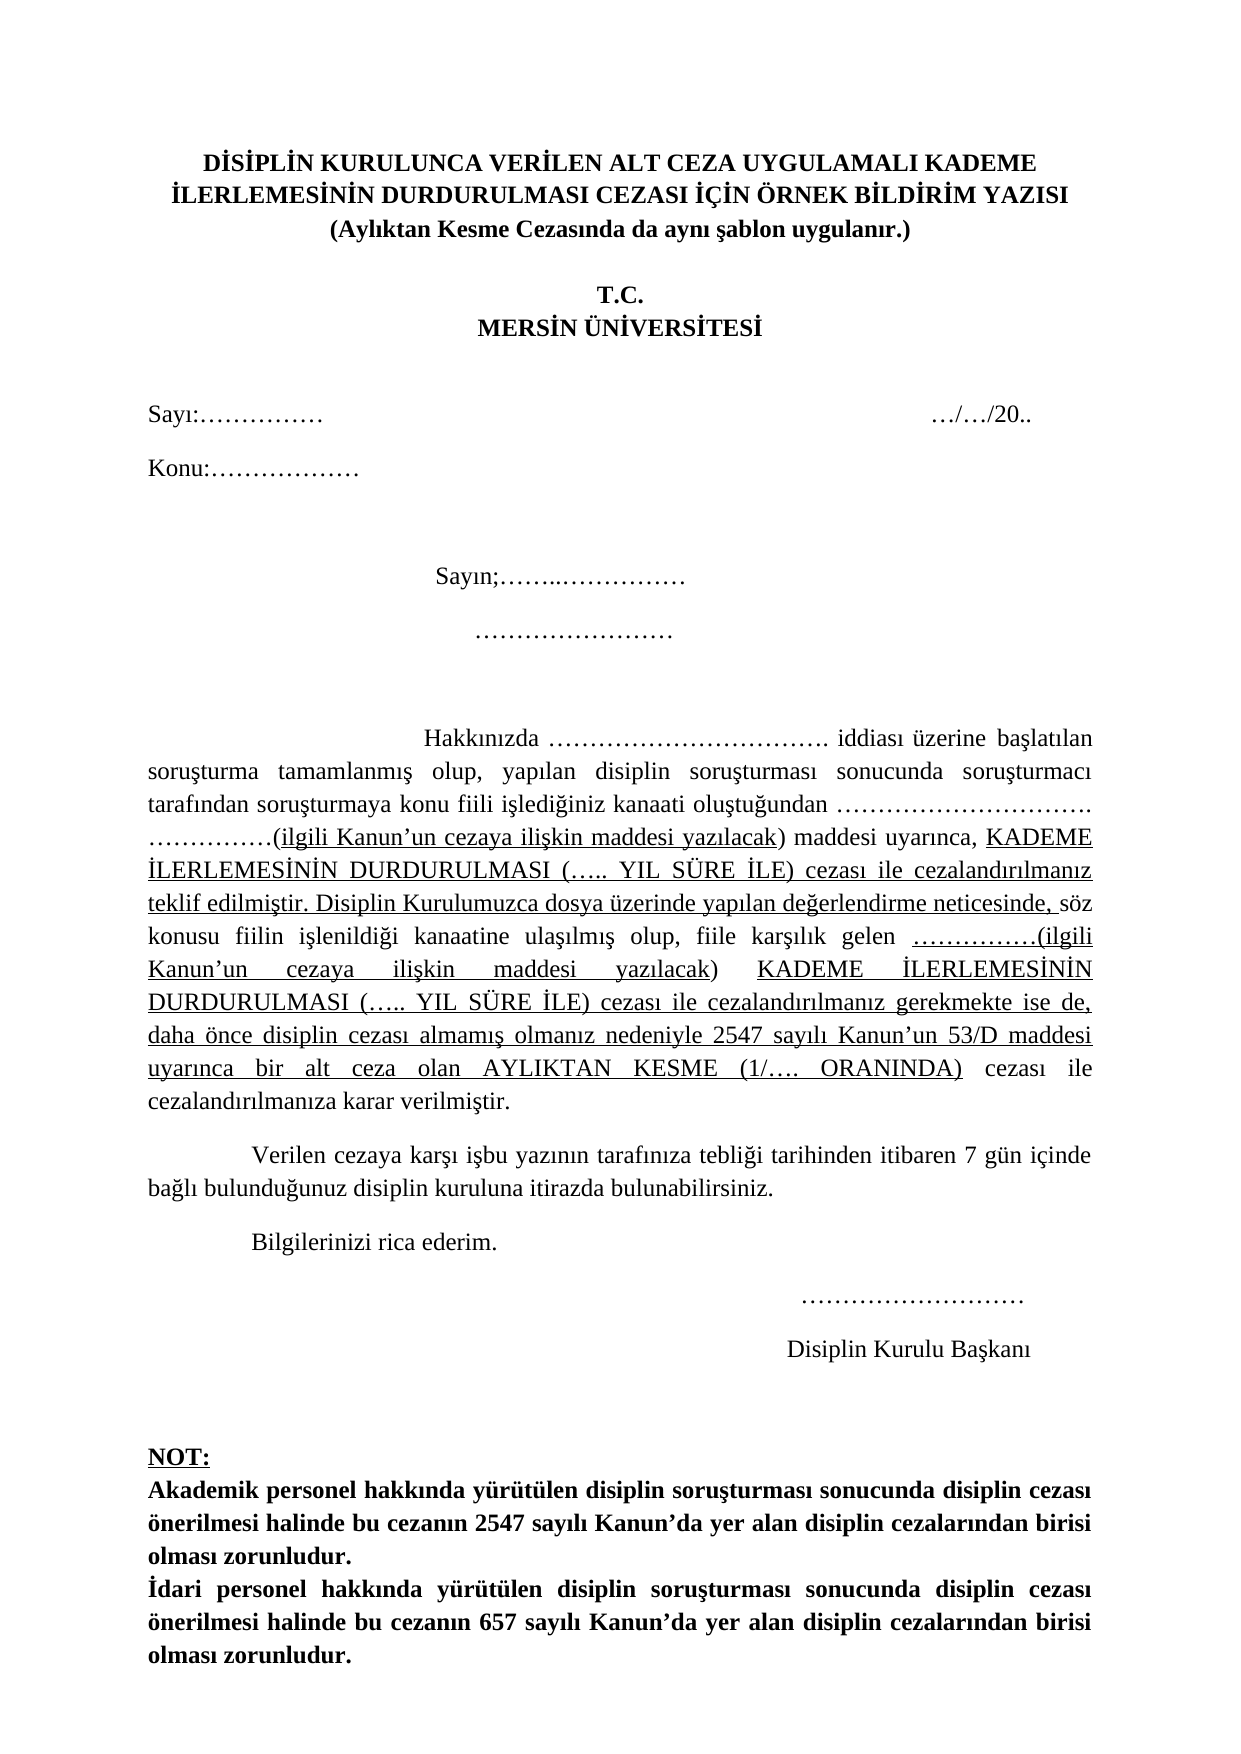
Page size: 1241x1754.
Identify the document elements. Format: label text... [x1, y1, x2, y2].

text Sayı:…………… …/…/20.. [148, 399, 1093, 428]
text NOT: [148, 1442, 1093, 1471]
text Hakkınızda ……………………………. iddiası üzerine başlatılan soruşturma tamamlanmış olup, yapılan disiplin soruşturması sonucunda soruşturmacı tarafından soruşturmaya konu fiili işlediğiniz kanaati oluştuğundan ………………………….……………(ilgili Kanun’un cezaya ilişkin maddesi yazılacak) maddesi uyarınca, KADEME İLERLEMESİNİN DURDURULMASI (….. YIL SÜRE İLE) cezası ile cezalandırılmanız teklif edilmiştir. Disiplin Kurulumuzca dosya üzerinde yapılan değerlendirme neticesinde, söz konusu fiilin işlenildiği kanaatine ulaşılmış olup, fiile karşılık gelen ……………(ilgili Kanun’un cezaya ilişkin maddesi yazılacak) KADEME İLERLEMESİNİN DURDURULMASI (….. YIL SÜRE İLE) cezası ile cezalandırılmanız gerekmekte ise de, daha önce disiplin cezası almamış olmanız nedeniyle 2547 sayılı Kanun’un 53/D maddesi uyarınca bir alt ceza olan AYLIKTAN KESME (1/…. ORANINDA) cezası ile cezalandırılmanıza karar verilmiştir. [148, 1046, 1093, 1115]
text (Aylıktan Kesme Cezasında da aynı şablon uygulanır.) [148, 214, 1093, 242]
text Hakkınızda ……………………………. iddiası üzerine başlatılan soruşturma tamamlanmış olup, yapılan disiplin soruşturması sonucunda soruşturmacı tarafından soruşturmaya konu fiili işlediğiniz kanaati oluştuğundan ………………………….……………(ilgili Kanun’un cezaya ilişkin maddesi yazılacak) maddesi uyarınca, KADEME İLERLEMESİNİN DURDURULMASI (….. YIL SÜRE İLE) cezası ile cezalandırılmanız teklif edilmiştir. Disiplin Kurulumuzca dosya üzerinde yapılan değerlendirme neticesinde, söz konusu fiilin işlenildiği kanaatine ulaşılmış olup, fiile karşılık gelen ……………(ilgili Kanun’un cezaya ilişkin maddesi yazılacak) KADEME İLERLEMESİNİN DURDURULMASI (….. YIL SÜRE İLE) cezası ile cezalandırılmanız gerekmekte ise de, daha önce disiplin cezası almamış olmanız nedeniyle 2547 sayılı Kanun’un 53/D maddesi uyarınca bir alt ceza olan AYLIKTAN KESME (1/…. ORANINDA) cezası ile cezalandırılmanıza karar verilmiştir. [148, 723, 1093, 880]
text ……………………… [148, 1281, 1093, 1309]
text Akademik personel hakkında yürütülen disiplin soruşturması sonucunda disiplin cezası önerilmesi halinde bu cezanın 2547 sayılı Kanun’da yer alan disiplin cezalarından birisi olması zorunludur. [148, 1475, 1093, 1570]
text Konu:……………… [148, 453, 1093, 482]
text …………………… [148, 615, 1093, 644]
text Bilgilerinizi rica ederim. [148, 1227, 1093, 1255]
text Disiplin Kurulu Başkanı [148, 1334, 1093, 1363]
text Verilen cezaya karşı işbu yazının tarafınıza tebliği tarihinden itibaren 7 gün içinde bağlı bulunduğunuz disiplin kuruluna itirazda bulunabilirsiniz. [148, 1140, 1093, 1202]
text DİSİPLİN KURULUNCA VERİLEN ALT CEZA UYGULAMALI KADEME İLERLEMESİNİN DURDURULMASI CEZASI İÇİN ÖRNEK BİLDİRİM YAZISI [148, 148, 1093, 209]
text İdari personel hakkında yürütülen disiplin soruşturması sonucunda disiplin cezası önerilmesi halinde bu cezanın 657 sayılı Kanun’da yer alan disiplin cezalarından birisi olması zorunludur. [148, 1574, 1093, 1669]
text MERSİN ÜNİVERSİTESİ [148, 313, 1093, 341]
text T.C. [148, 280, 1093, 308]
text Sayın;……..…………… [148, 561, 1093, 590]
text Hakkınızda ……………………………. iddiası üzerine başlatılan soruşturma tamamlanmış olup, yapılan disiplin soruşturması sonucunda soruşturmacı tarafından soruşturmaya konu fiili işlediğiniz kanaati oluştuğundan ………………………….……………(ilgili Kanun’un cezaya ilişkin maddesi yazılacak) maddesi uyarınca, KADEME İLERLEMESİNİN DURDURULMASI (….. YIL SÜRE İLE) cezası ile cezalandırılmanız teklif edilmiştir. Disiplin Kurulumuzca dosya üzerinde yapılan değerlendirme neticesinde, söz konusu fiilin işlenildiği kanaatine ulaşılmış olup, fiile karşılık gelen ……………(ilgili Kanun’un cezaya ilişkin maddesi yazılacak) KADEME İLERLEMESİNİN DURDURULMASI (….. YIL SÜRE İLE) cezası ile cezalandırılmanız gerekmekte ise de, daha önce disiplin cezası almamış olmanız nedeniyle 2547 sayılı Kanun’un 53/D maddesi uyarınca bir alt ceza olan AYLIKTAN KESME (1/…. ORANINDA) cezası ile cezalandırılmanıza karar verilmiştir. [148, 881, 1093, 1045]
